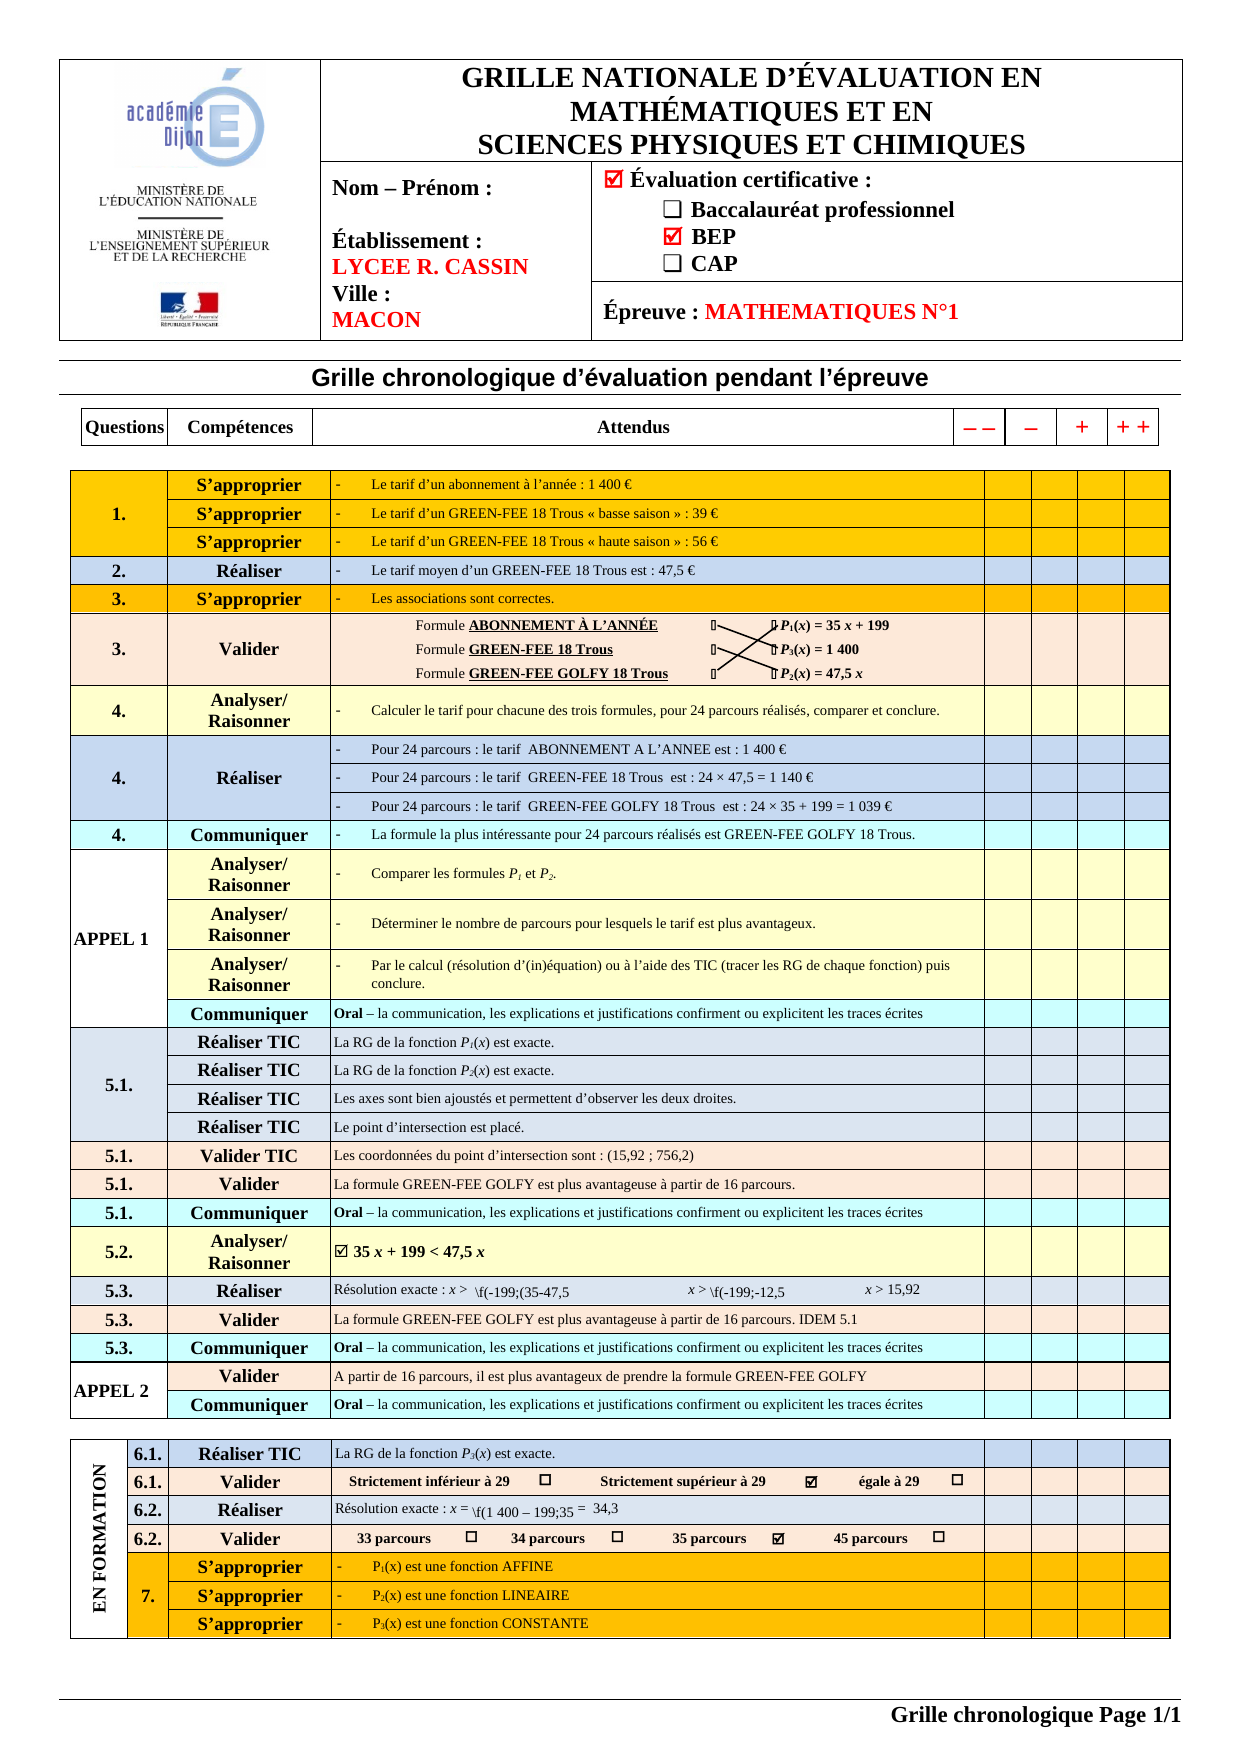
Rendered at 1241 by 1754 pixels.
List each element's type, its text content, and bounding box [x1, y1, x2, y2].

table_cell [985, 1113, 1031, 1141]
table_cell [985, 1496, 1031, 1524]
table_cell [1032, 1170, 1077, 1198]
table_cell 4. [71, 736, 167, 820]
table_cell Analyser/Raisonner [168, 850, 330, 898]
table_cell [1078, 1334, 1124, 1361]
table_cell La RG de la fonction P2(x) est exacte. [331, 1056, 984, 1084]
table_cell [985, 1170, 1031, 1198]
table_cell [1078, 1142, 1124, 1169]
table_cell [985, 1525, 1031, 1552]
table_cell [1078, 1056, 1124, 1084]
table_cell Par le calcul (résolution d’(in)équation) ou à l’aide des TIC (tracer les RG de chaque fonction) puis conclure. [331, 950, 984, 998]
table_cell Pour 24 parcours : le tarif GREEN-FEE 18 Trous est : 24 × 47,5 = 1 140 € [331, 764, 984, 792]
table_cell Communiquer [168, 821, 330, 848]
table_cell [985, 1363, 1031, 1390]
table_cell [1125, 1468, 1169, 1495]
table_cell [985, 950, 1031, 998]
table_cell [1032, 1306, 1077, 1333]
table_cell [985, 614, 1031, 685]
table_cell P1(x) est une fonction AFFINE [332, 1553, 984, 1581]
table_header + [1057, 409, 1107, 445]
table_cell Comparer les formules P1 et P2. [331, 850, 984, 898]
table_cell [1125, 793, 1169, 820]
table_cell [1125, 1170, 1169, 1198]
table_cell Valider TIC [168, 1142, 330, 1169]
table_cell 4. [71, 686, 167, 735]
table_cell Pour 24 parcours : le tarif GREEN-FEE GOLFY 18 Trous est : 24 × 35 + 199 = 1 039 € [331, 793, 984, 820]
table_cell [1125, 585, 1169, 612]
table_cell [1125, 1199, 1169, 1226]
table_cell Communiquer [168, 1000, 330, 1027]
table_cell [1032, 585, 1077, 612]
table_cell Nom – Prénom : Établissement : LYCEE R. CASSIN Ville : MACON [321, 162, 591, 340]
table_cell [985, 528, 1031, 556]
table_cell [1078, 1000, 1124, 1027]
table_cell APPEL 1 [71, 850, 167, 1027]
table_header La RG de la fonction P3(x) est exacte. [332, 1440, 984, 1467]
table_cell 6.2. [128, 1496, 168, 1524]
table_cell [1078, 1610, 1124, 1637]
table_header [1125, 1440, 1169, 1467]
table_cell [1032, 1334, 1077, 1361]
table_cell [1125, 736, 1169, 763]
table_cell [985, 1391, 1031, 1418]
table_cell Communiquer [168, 1334, 330, 1361]
table_cell [985, 1085, 1031, 1112]
table_cell [1032, 1553, 1077, 1581]
table_cell 7. [128, 1553, 168, 1637]
table_header S’approprier [168, 471, 330, 499]
table_cell La formule la plus intéressante pour 24 parcours réalisés est GREEN-FEE GOLFY 18 Trous. [331, 821, 984, 848]
table_cell Analyser/Raisonner [168, 686, 330, 735]
table_cell [1032, 1113, 1077, 1141]
table_cell [1032, 614, 1077, 685]
table_cell [985, 1199, 1031, 1226]
table_cell [1032, 850, 1077, 898]
table_header [60, 60, 320, 340]
table_cell [985, 585, 1031, 612]
table_cell [1125, 1582, 1169, 1609]
table_cell [1078, 1277, 1124, 1304]
table_cell Les associations sont correctes. [331, 585, 984, 612]
table_cell [1078, 500, 1124, 527]
table_cell [1078, 1363, 1124, 1390]
table_cell Oral – la communication, les explications et justifications confirment ou explicitent les traces écrites [331, 1000, 984, 1027]
table_cell [1032, 528, 1077, 556]
table_cell [1032, 1363, 1077, 1390]
table_cell [985, 1334, 1031, 1361]
table_header [1078, 471, 1124, 499]
table_cell 3. [71, 585, 167, 612]
table_cell Déterminer le nombre de parcours pour lesquels le tarif est plus avantageux. [331, 900, 984, 948]
table_cell [1032, 793, 1077, 820]
table_cell [1078, 1085, 1124, 1112]
table_cell Résolution exacte : x = = 34,3 [332, 1496, 984, 1524]
table_cell [1125, 1227, 1169, 1276]
table_cell S’approprier [168, 500, 330, 527]
table_cell Le tarif d’un GREEN-FEE 18 Trous « haute saison » : 56 € [331, 528, 984, 556]
table_cell [985, 500, 1031, 527]
table_cell Valider [168, 1363, 330, 1390]
table_cell [1032, 686, 1077, 735]
picture [89, 176, 292, 261]
table_cell [1078, 764, 1124, 792]
table_cell [1032, 736, 1077, 763]
table_cell [1032, 1028, 1077, 1055]
table_cell [1032, 900, 1077, 948]
table_cell Analyser/Raisonner [168, 900, 330, 948]
table_cell Communiquer [168, 1199, 330, 1226]
table_cell [985, 1306, 1031, 1333]
table_cell [1125, 1391, 1169, 1418]
table_cell 5.2. [71, 1227, 167, 1276]
table_cell [985, 1000, 1031, 1027]
table_cell 5.1. [71, 1142, 167, 1169]
table_cell [1078, 614, 1124, 685]
table_cell La formule GREEN-FEE GOLFY est plus avantageuse à partir de 16 parcours. IDEM 5.1 [331, 1306, 984, 1333]
table_cell [985, 1277, 1031, 1304]
table_cell Réaliser TIC [168, 1085, 330, 1112]
table_cell [1125, 1496, 1169, 1524]
table_cell [1078, 557, 1124, 584]
table_cell 2. [71, 557, 167, 584]
table_cell [985, 900, 1031, 948]
table_header GRILLE NATIONALE D’ÉVALUATION EN MATHÉMATIQUES ET EN SCIENCES PHYSIQUES ET CHIMIQUES [321, 60, 1182, 161]
table_cell [1125, 900, 1169, 948]
table_cell [1032, 821, 1077, 848]
table_header 6.1. [128, 1440, 168, 1467]
table_header + + [1108, 409, 1158, 445]
table_cell Résolution exacte : x > x > x > 15,92 [331, 1277, 984, 1304]
table_cell [1078, 1199, 1124, 1226]
table_cell [1032, 1525, 1077, 1552]
table_cell [1032, 1056, 1077, 1084]
table_cell [1032, 557, 1077, 584]
table_header Attendus [313, 409, 953, 445]
table_cell [1125, 764, 1169, 792]
table_cell [1078, 585, 1124, 612]
table_cell Valider [169, 1525, 331, 1552]
table_cell [1125, 1610, 1169, 1637]
table_cell Oral – la communication, les explications et justifications confirment ou explicitent les traces écrites [331, 1391, 984, 1418]
table_cell [985, 1610, 1031, 1637]
table_cell 5.3. [71, 1334, 167, 1361]
table_header [1078, 1440, 1124, 1467]
table_cell [1125, 1306, 1169, 1333]
table_cell Réaliser [168, 736, 330, 820]
table_cell [1032, 1227, 1077, 1276]
table_cell S’approprier [169, 1610, 331, 1637]
table_cell [1125, 850, 1169, 898]
table_cell [1078, 1468, 1124, 1495]
table_cell [985, 736, 1031, 763]
table_cell Valider [168, 1170, 330, 1198]
table_cell 3. [71, 614, 167, 685]
table_cell Communiquer [168, 1391, 330, 1418]
table_cell [1032, 1277, 1077, 1304]
table_cell [985, 1553, 1031, 1581]
table_cell [1078, 900, 1124, 948]
table_cell [1032, 1610, 1077, 1637]
table_cell Le tarif moyen d’un GREEN-FEE 18 Trous est : 47,5 € [331, 557, 984, 584]
table_cell Réaliser [169, 1496, 331, 1524]
table_cell [1125, 1056, 1169, 1084]
table_cell 4. [71, 821, 167, 848]
table_cell [1125, 1028, 1169, 1055]
table_header – – [954, 409, 1004, 445]
table_cell 5.3. [71, 1306, 167, 1333]
table_cell [1125, 686, 1169, 735]
table_cell La RG de la fonction P1(x) est exacte. [331, 1028, 984, 1055]
table_cell P3(x) est une fonction CONSTANTE [332, 1610, 984, 1637]
table_cell A partir de 16 parcours, il est plus avantageux de prendre la formule GREEN-FEE GOLFY [331, 1363, 984, 1390]
table_cell Analyser/Raisonner [168, 1227, 330, 1276]
table_cell 5.1. [71, 1028, 167, 1141]
table_cell Valider [168, 1306, 330, 1333]
table_cell [1032, 500, 1077, 527]
table_cell [985, 1056, 1031, 1084]
table_cell 5.1. [71, 1170, 167, 1198]
table_cell [1078, 686, 1124, 735]
table_cell Évaluation certificative : ❏ Baccalauréat professionnel BEP ❏ CAP [592, 162, 1182, 281]
table_cell Valider [169, 1468, 331, 1495]
table_cell [985, 1582, 1031, 1609]
table_cell [1078, 850, 1124, 898]
table_cell 5.1. [71, 1199, 167, 1226]
table_cell [985, 850, 1031, 898]
table_cell [1125, 1363, 1169, 1390]
table_cell Réaliser [168, 1277, 330, 1304]
table_cell [331, 614, 984, 685]
table_cell [1078, 1582, 1124, 1609]
table_header Questions [82, 409, 167, 445]
table_cell Réaliser [168, 557, 330, 584]
picture [153, 282, 227, 327]
table_cell Le point d’intersection est placé. [331, 1113, 984, 1141]
table_cell [1078, 1525, 1124, 1552]
table_cell [1032, 1468, 1077, 1495]
table_cell S’approprier [168, 528, 330, 556]
table_cell Réaliser TIC [168, 1028, 330, 1055]
table_cell [1078, 821, 1124, 848]
table_cell [985, 1142, 1031, 1169]
table_cell [1125, 1000, 1169, 1027]
table_cell [1125, 1553, 1169, 1581]
table_cell 6.1. [128, 1468, 168, 1495]
table_cell [1125, 557, 1169, 584]
table_header Réaliser TIC [169, 1440, 331, 1467]
table_cell S’approprier [169, 1553, 331, 1581]
table_cell [1078, 1170, 1124, 1198]
table_cell [1125, 500, 1169, 527]
table_cell [1032, 950, 1077, 998]
table_cell [985, 1028, 1031, 1055]
table_cell [985, 1468, 1031, 1495]
table_cell Analyser/Raisonner [168, 950, 330, 998]
table_cell [985, 557, 1031, 584]
table_cell [1032, 1582, 1077, 1609]
table_cell Les axes sont bien ajoustés et permettent d’observer les deux droites. [331, 1085, 984, 1112]
table_cell [1032, 1142, 1077, 1169]
table_cell Réaliser TIC [168, 1056, 330, 1084]
table_cell [1125, 1334, 1169, 1361]
table_cell [1078, 950, 1124, 998]
table_header Compétences [168, 409, 312, 445]
table_cell [985, 1227, 1031, 1276]
table_cell [985, 821, 1031, 848]
table_cell [1032, 1199, 1077, 1226]
table_cell [1078, 736, 1124, 763]
table_header [985, 1440, 1031, 1467]
table_cell [1078, 1391, 1124, 1418]
table_header [985, 471, 1031, 499]
table_cell Les coordonnées du point d’intersection sont : (15,92 ; 756,2) [331, 1142, 984, 1169]
table_cell [332, 1525, 984, 1552]
table_cell [1078, 1306, 1124, 1333]
table_cell [1078, 1113, 1124, 1141]
table_cell 5.3. [71, 1277, 167, 1304]
table_cell [1078, 1227, 1124, 1276]
table_header [1032, 1440, 1077, 1467]
table_cell [1078, 1028, 1124, 1055]
table_cell S’approprier [168, 585, 330, 612]
table_cell P2(x) est une fonction LINEAIRE [332, 1582, 984, 1609]
table_cell [985, 686, 1031, 735]
table_header 1. [71, 471, 167, 556]
table_cell [1078, 793, 1124, 820]
table_cell [1125, 950, 1169, 998]
table_header Le tarif d’un abonnement à l’année : 1 400 € [331, 471, 984, 499]
table_cell 35 x + 199 < 47,5 x [331, 1227, 984, 1276]
table_cell APPEL 2 [71, 1363, 167, 1418]
table_cell Le tarif d’un GREEN-FEE 18 Trous « basse saison » : 39 € [331, 500, 984, 527]
table_cell [1078, 1553, 1124, 1581]
table_cell Calculer le tarif pour chacune des trois formules, pour 24 parcours réalisés, comparer et conclure. [331, 686, 984, 735]
table_cell [1125, 1142, 1169, 1169]
table_cell [1125, 1085, 1169, 1112]
table_cell [1078, 528, 1124, 556]
table_cell [332, 1468, 984, 1495]
table_cell [1125, 528, 1169, 556]
table_cell 6.2. [128, 1525, 168, 1552]
table_cell [985, 764, 1031, 792]
table_header EN FORMATION [71, 1440, 127, 1637]
table_cell Réaliser TIC [168, 1113, 330, 1141]
table_cell [1125, 614, 1169, 685]
table_cell [985, 793, 1031, 820]
table_header [1032, 471, 1077, 499]
text Grille chronologique d’évaluation pendant l’épreuve [59, 361, 1181, 394]
table_header [1125, 471, 1169, 499]
table_cell La formule GREEN-FEE GOLFY est plus avantageuse à partir de 16 parcours. [331, 1170, 984, 1198]
table_cell [1125, 1277, 1169, 1304]
table_cell [1032, 764, 1077, 792]
table_cell S’approprier [169, 1582, 331, 1609]
table_cell Épreuve : MATHEMATIQUES N°1 [592, 282, 1182, 340]
table_cell Valider [168, 614, 330, 685]
table_cell Oral – la communication, les explications et justifications confirment ou explicitent les traces écrites [331, 1334, 984, 1361]
table_cell [1078, 1496, 1124, 1524]
table_cell Oral – la communication, les explications et justifications confirment ou explicitent les traces écrites [331, 1199, 984, 1226]
table_cell [1032, 1496, 1077, 1524]
table_cell [1032, 1391, 1077, 1418]
table_cell [1032, 1000, 1077, 1027]
table_cell [1125, 1525, 1169, 1552]
table_header – [1006, 409, 1056, 445]
table_cell [1032, 1085, 1077, 1112]
table_cell [1125, 821, 1169, 848]
table_cell Pour 24 parcours : le tarif ABONNEMENT A L’ANNEE est : 1 400 € [331, 736, 984, 763]
table_cell [1125, 1113, 1169, 1141]
